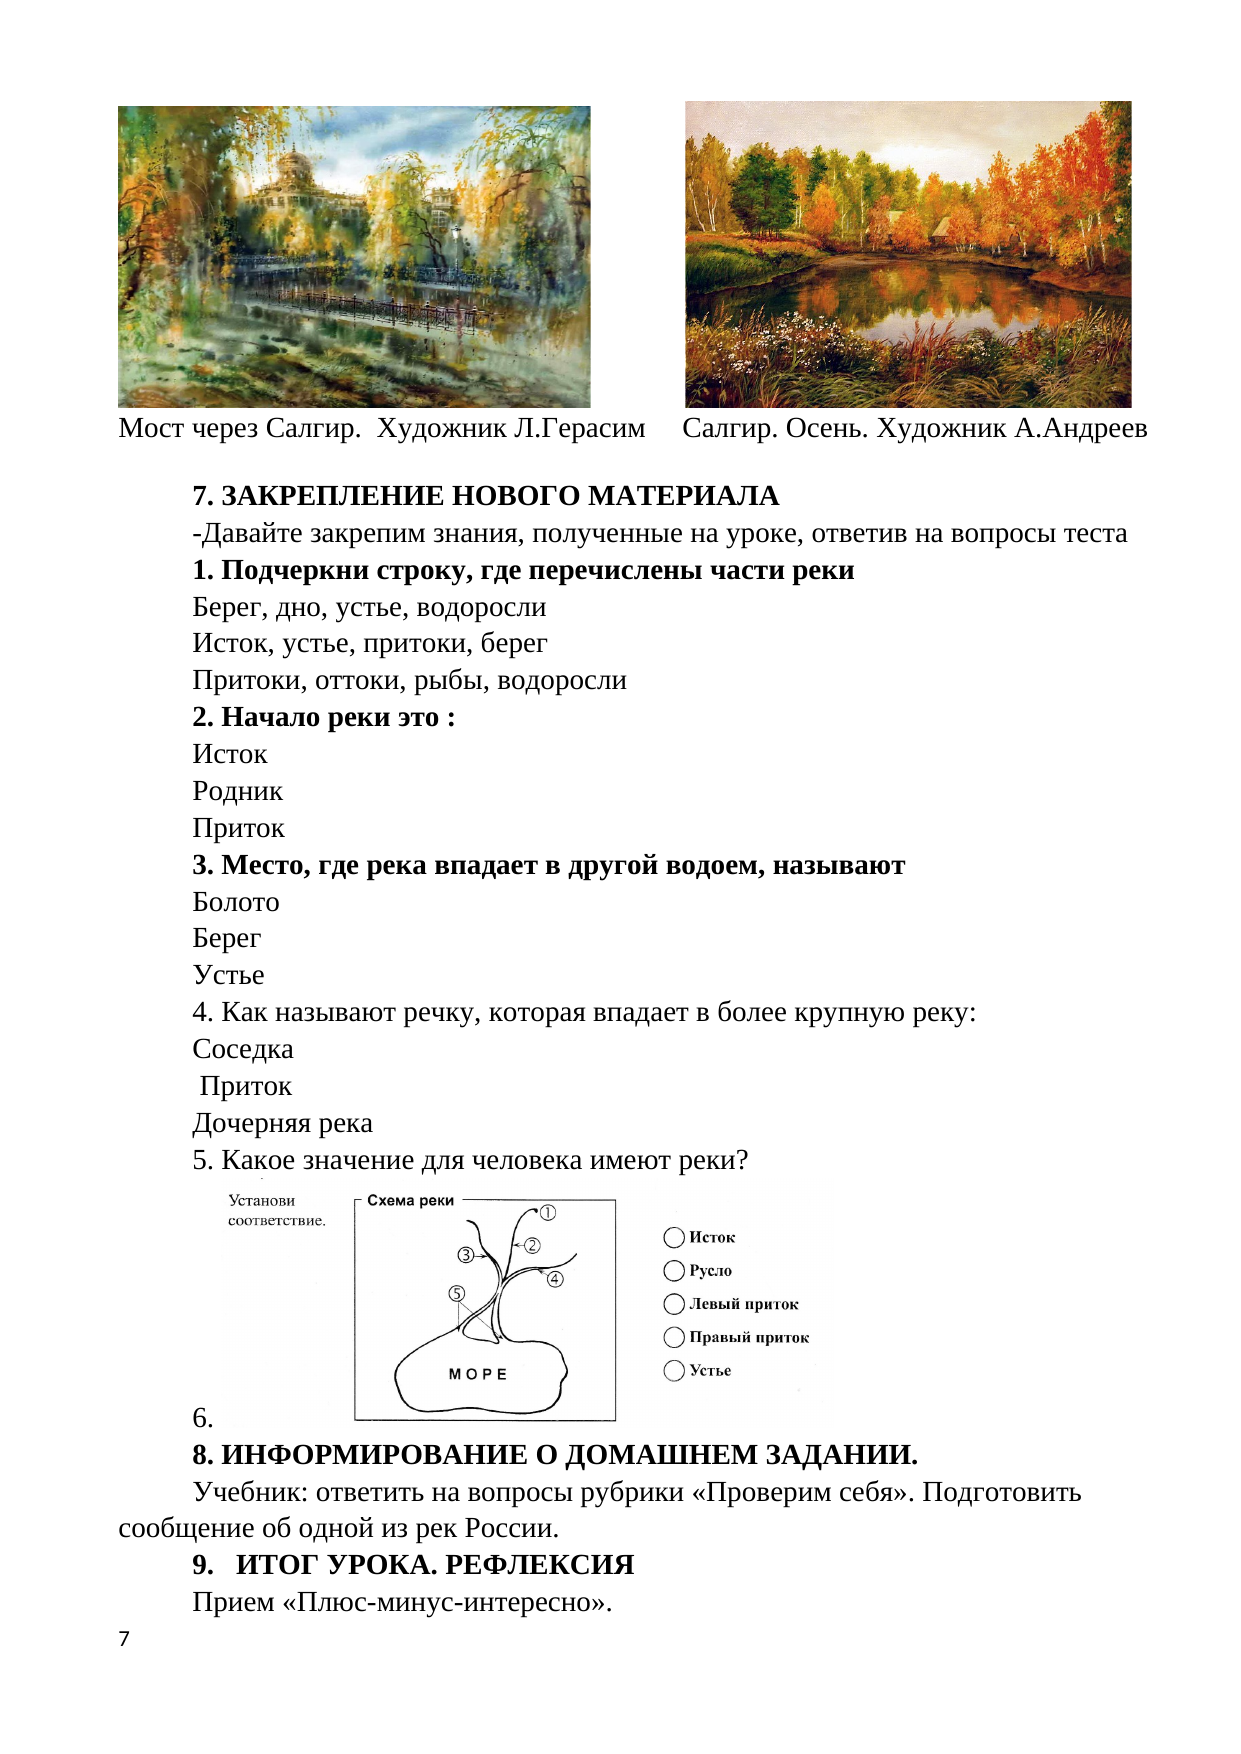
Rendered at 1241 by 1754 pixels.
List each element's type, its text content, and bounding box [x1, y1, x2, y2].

text -Давайте закрепим знания, полученные на уроке, ответив на вопросы теста [118, 515, 1152, 548]
text 3. Место, где река впадает в другой водоем, называют [118, 847, 1152, 880]
text Учебник: ответить на вопросы рубрики «Проверим себя». Подготовить сообщение об одной из рек России. [118, 1474, 1152, 1544]
text Исток [118, 736, 1152, 770]
text 7. ЗАКРЕПЛЕНИЕ НОВОГО МАТЕРИАЛА [118, 478, 1152, 512]
text 2. Начало реки это : [118, 699, 1152, 733]
text Приток [118, 810, 1152, 843]
text 9. ИТОГ УРОКА. РЕФЛЕКСИЯ [118, 1547, 1152, 1581]
text 1. Подчеркни строку, где перечислены части реки [118, 552, 1152, 585]
text Прием «Плюс-минус-интересно». [118, 1584, 1152, 1618]
text Приток [118, 1068, 1152, 1102]
text Исток, устье, притоки, берег [118, 626, 1152, 659]
picture [685, 101, 1132, 408]
picture [118, 106, 591, 408]
text Берег [118, 921, 1152, 954]
text 5. Какое значение для человека имеют реки? [118, 1142, 1152, 1175]
text Соседка [118, 1031, 1152, 1065]
text Устье [118, 957, 1152, 991]
text 4. Как называют речку, которая впадает в более крупную реку: [118, 994, 1152, 1028]
text 8. ИНФОРМИРОВАНИЕ О ДОМАШНЕМ ЗАДАНИИ. [118, 1437, 1152, 1470]
text Болото [118, 884, 1152, 917]
text Дочерняя река [118, 1105, 1152, 1138]
text Родник [118, 773, 1152, 807]
text Берег, дно, устье, водоросли [118, 589, 1152, 622]
text Притоки, оттоки, рыбы, водоросли [118, 662, 1152, 696]
picture [221, 1178, 834, 1428]
